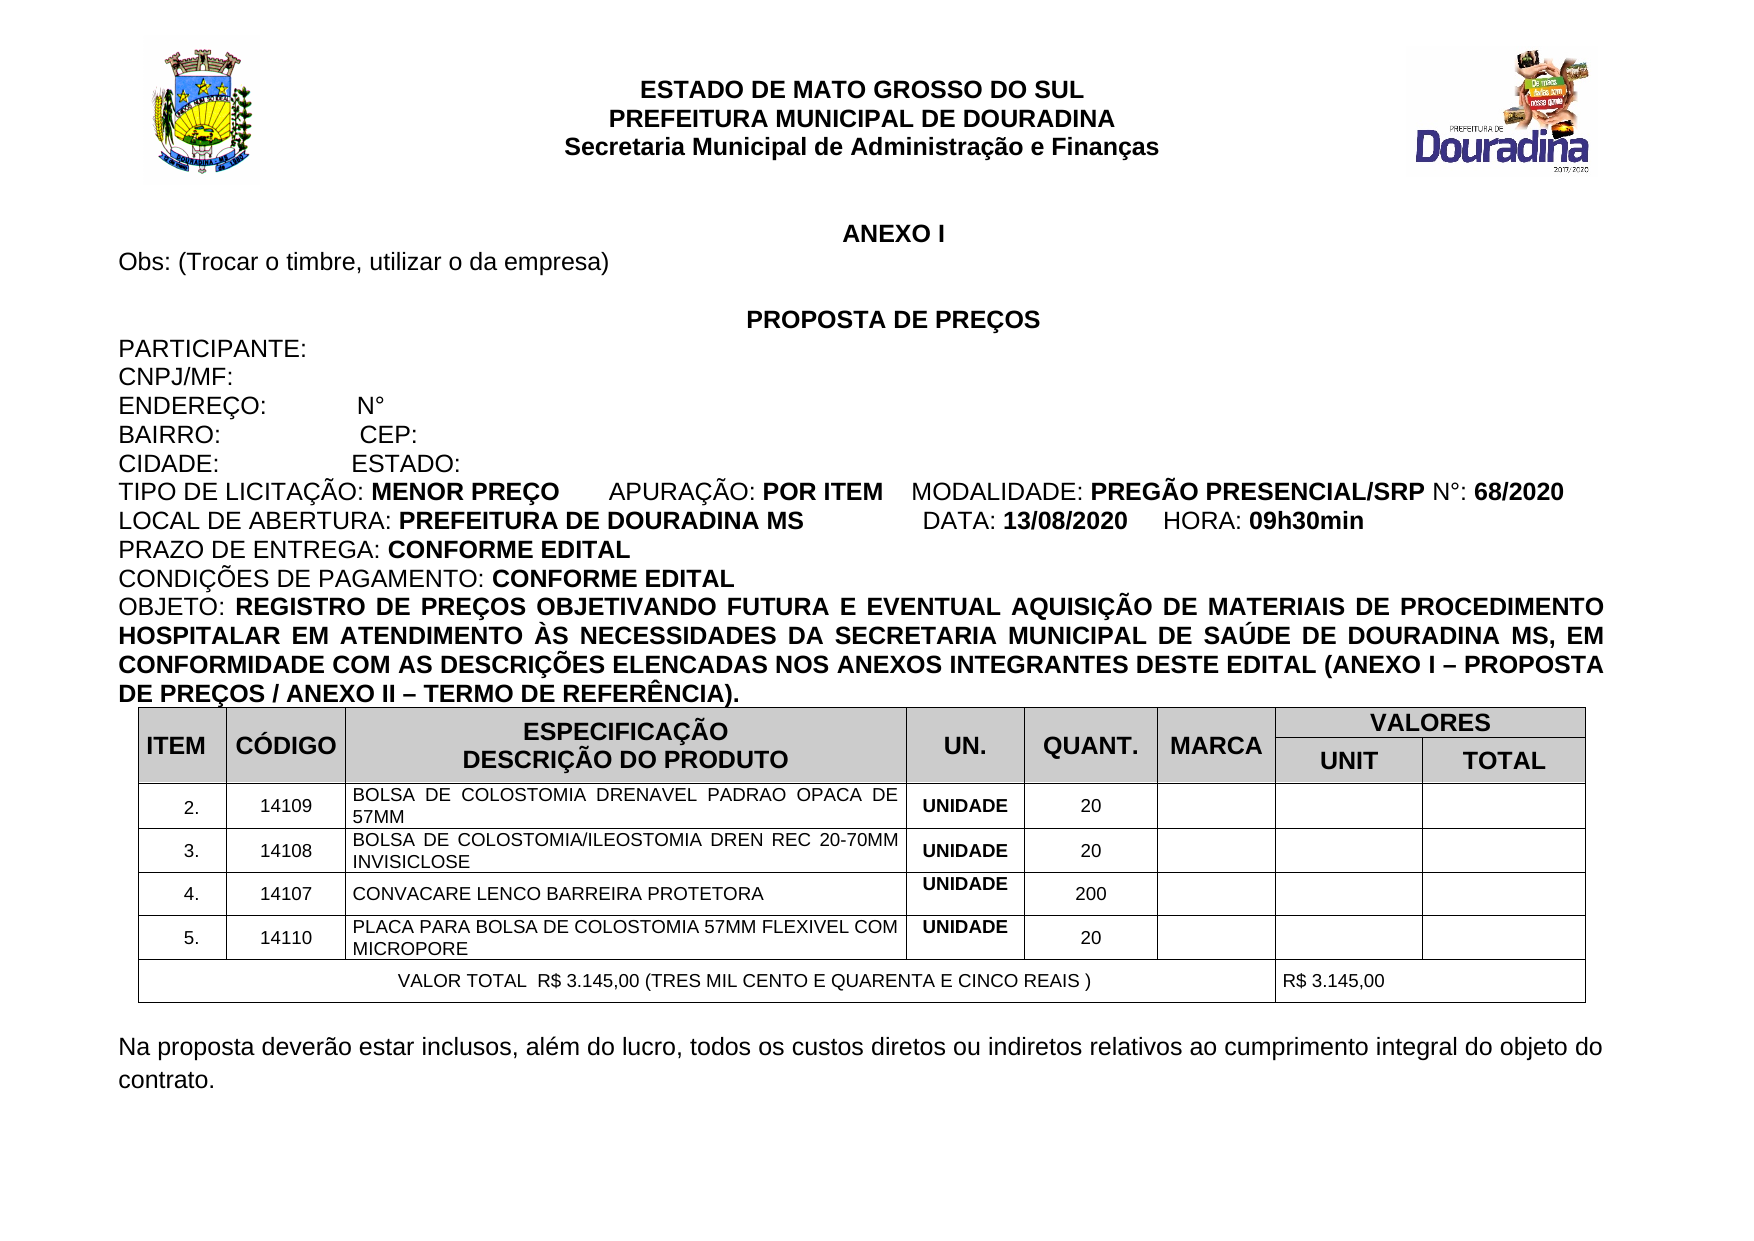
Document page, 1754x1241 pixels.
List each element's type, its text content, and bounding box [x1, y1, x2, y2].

text LOCAL DE ABERTURA: PREFEITURA DE DOURADINA MS DATA: 13/08/2020 HORA: 09h30min [118, 506, 1669, 535]
text PROPOSTA DE PREÇOS [118, 305, 1669, 333]
table_header ITEM [139, 708, 226, 782]
table_cell [139, 784, 226, 828]
text ENDEREÇO: N° [118, 391, 1669, 420]
text PRAZO DE ENTREGA: CONFORME EDITAL [118, 535, 1669, 563]
table_cell 14110 [227, 916, 345, 959]
table_cell [139, 873, 226, 915]
table_cell [1276, 873, 1422, 915]
table_cell [1158, 829, 1275, 872]
table_cell [1276, 829, 1422, 872]
text ANEXO I [118, 218, 1669, 247]
picture [143, 35, 260, 185]
text CNPJ/MF: [118, 362, 1669, 391]
table_cell VALOR TOTAL R$ 3.145,00 (TRES MIL CENTO E QUARENTA E CINCO REAIS ) [139, 960, 1275, 1002]
table_cell UNIDADE [907, 784, 1024, 828]
table_cell [1158, 784, 1275, 828]
table_cell BOLSA DE COLOSTOMIA/ILEOSTOMIA DREN REC 20-70MM INVISICLOSE [346, 829, 906, 872]
text CONDIÇÕES DE PAGAMENTO: CONFORME EDITAL [118, 563, 1669, 592]
table_cell 14108 [227, 829, 345, 872]
table_cell [1423, 916, 1585, 959]
table_cell [1423, 784, 1585, 828]
table_cell CONVACARE LENCO BARREIRA PROTETORA [346, 873, 906, 915]
table_cell TOTAL [1423, 738, 1585, 782]
table_cell UNIDADE [907, 916, 1024, 959]
table_cell 20 [1025, 916, 1157, 959]
table_header UN. [907, 708, 1024, 782]
text TIPO DE LICITAÇÃO: MENOR PREÇO APURAÇÃO: POR ITEM MODALIDADE: PREGÃO PRESENCIAL/SRP N°: 68/2020 [118, 477, 1624, 506]
table_header QUANT. [1025, 708, 1157, 782]
table_cell [1423, 873, 1585, 915]
table_cell [1158, 916, 1275, 959]
text PARTICIPANTE: [118, 333, 1669, 362]
table_header VALORES [1276, 708, 1585, 737]
table_cell UNIT [1276, 738, 1422, 782]
text CIDADE: ESTADO: [118, 448, 1669, 477]
table_header CÓDIGO [227, 708, 345, 782]
table_cell [1276, 784, 1422, 828]
table_cell [139, 829, 226, 872]
text Obs: (Trocar o timbre, utilizar o da empresa) [118, 247, 1669, 276]
table_cell UNIDADE [907, 873, 1024, 915]
table_cell [1423, 829, 1585, 872]
table_cell PLACA PARA BOLSA DE COLOSTOMIA 57MM FLEXIVEL COM MICROPORE [346, 916, 906, 959]
text Na proposta deverão estar inclusos, além do lucro, todos os custos diretos ou indiretos relativos ao cumprimento integral do objeto do contrato. [118, 1032, 1606, 1094]
table_cell 20 [1025, 784, 1157, 828]
picture [1405, 46, 1599, 177]
table_cell [1158, 873, 1275, 915]
table_cell UNIDADE [907, 829, 1024, 872]
table_cell 14109 [227, 784, 345, 828]
table_cell BOLSA DE COLOSTOMIA DRENAVEL PADRAO OPACA DE 57MM [346, 784, 906, 828]
table_cell 200 [1025, 873, 1157, 915]
table_cell [139, 916, 226, 959]
text OBJETO: REGISTRO DE PREÇOS OBJETIVANDO FUTURA E EVENTUAL AQUISIÇÃO DE MATERIAIS DE PROCEDIMENTO HOSPITALAR EM ATENDIMENTO ÀS NECESSIDADES DA SECRETARIA MUNICIPAL DE SAÚDE DE DOURADINA MS, EM CONFORMIDADE COM AS DESCRIÇÕES ELENCADAS NOS ANEXOS INTEGRANTES DESTE EDITAL (ANEXO I – PROPOSTA DE PREÇOS / ANEXO II – TERMO DE REFERÊNCIA). [118, 592, 1606, 707]
text BAIRRO: CEP: [118, 420, 1669, 448]
table_header MARCA [1158, 708, 1275, 782]
table_cell [1276, 916, 1422, 959]
table_cell 14107 [227, 873, 345, 915]
table_cell 20 [1025, 829, 1157, 872]
table_header ESPECIFICAÇÃO DESCRIÇÃO DO PRODUTO [346, 708, 906, 782]
table_cell R$ 3.145,00 [1276, 960, 1585, 1002]
